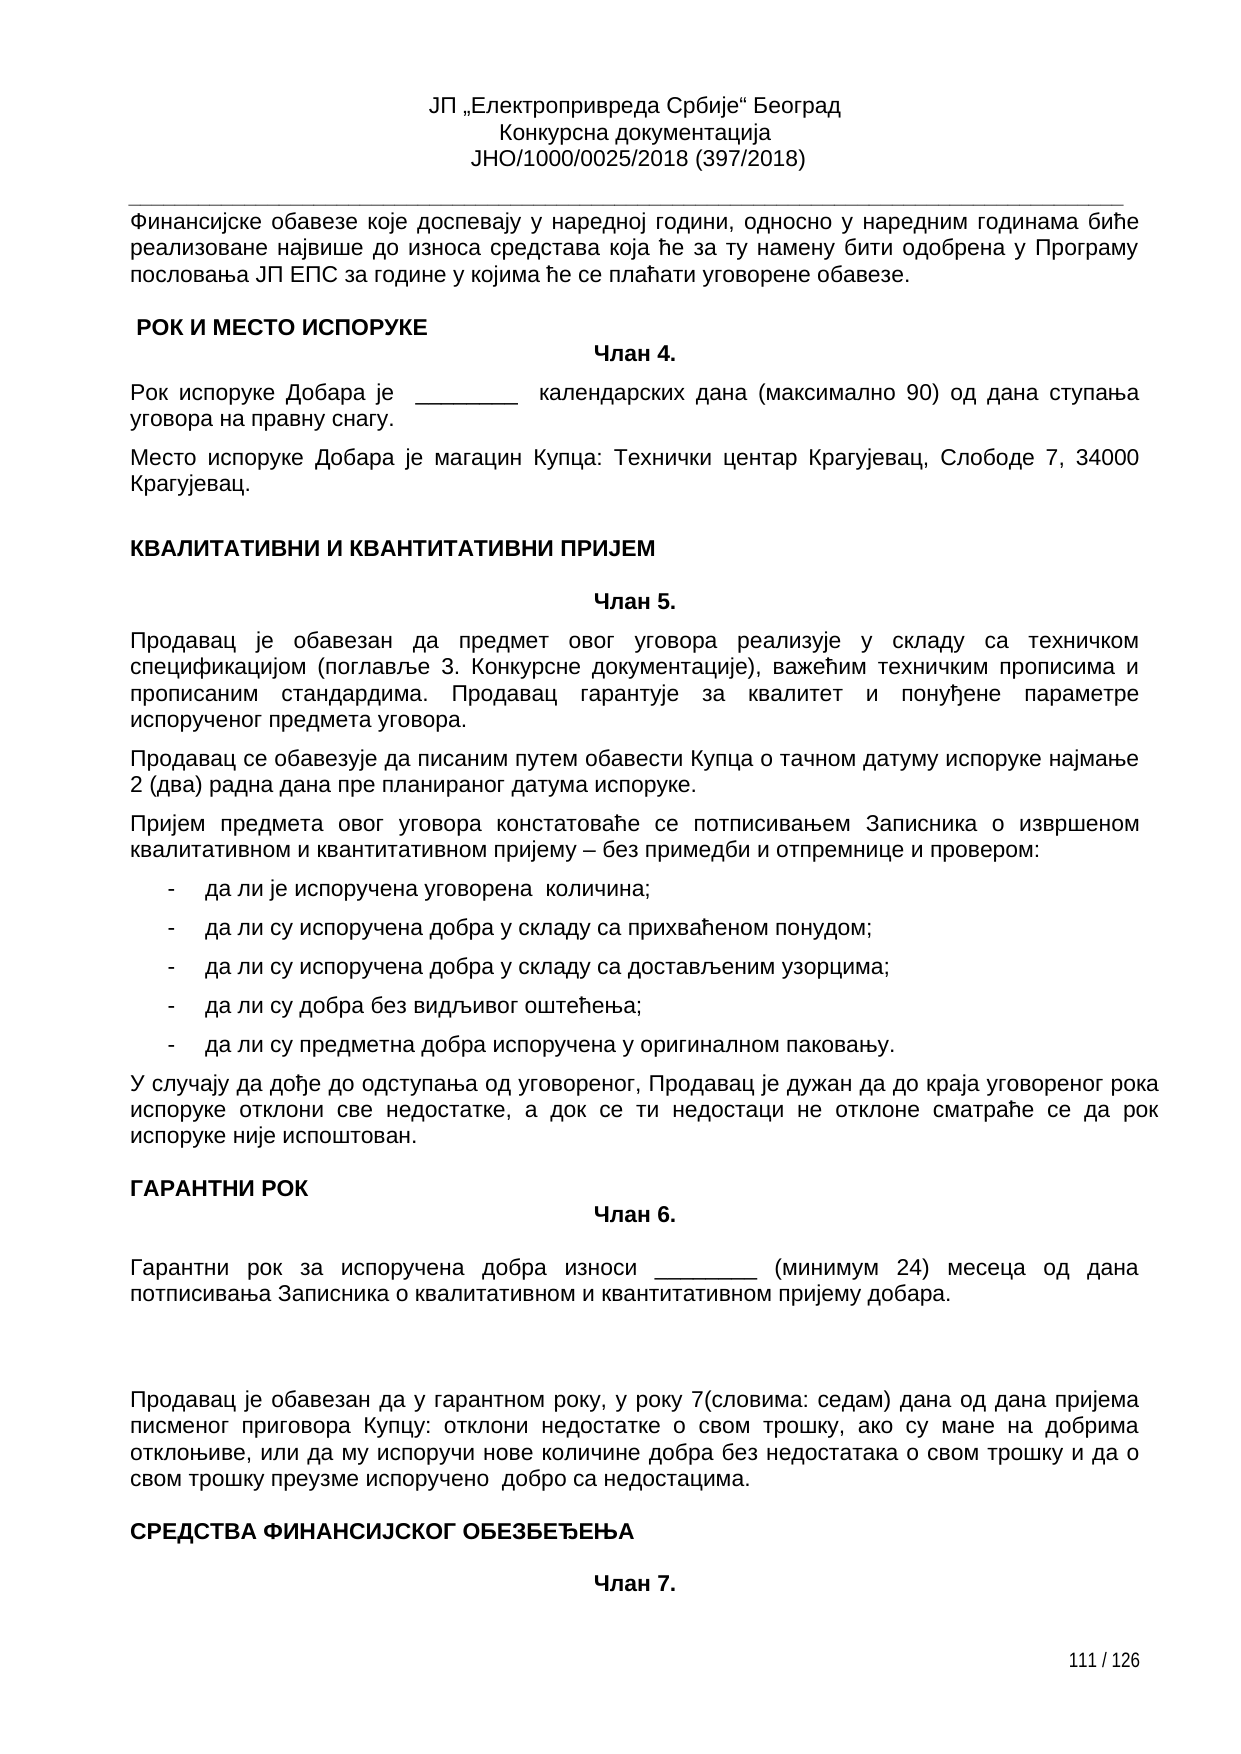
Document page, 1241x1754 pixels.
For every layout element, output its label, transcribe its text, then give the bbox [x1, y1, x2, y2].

text Продавац је обавезан да у гарантном року, у року 7(словима: седам) дана од дана пријема писменог приговора Купцу: отклони недостатке о свом трошку, ако су мане на добрима отклоњиве, или да му испоручи нове количине добра без недостатака о свом трошку и да о свом трошку преузме испоручено добро са недостацима. [130, 1386, 1140, 1491]
list да ли је испоручена уговорена количина; [167, 875, 1140, 902]
list да ли су испоручена добра у складу са прихваћеном понудом; [167, 914, 1140, 941]
text ГАРАНТНИ РОК [130, 1175, 1140, 1201]
text Члан 6. [130, 1201, 1140, 1228]
text Гарантни рок за испоручена добра износи ________ (минимум 24) месеца од дана потписивања Записника о квалитативном и квантитативном пријему добара. [130, 1254, 1140, 1307]
list да ли су добра без видљивог оштећења; [167, 992, 1140, 1018]
list да ли су предметна добра испоручена у оригиналном паковању. [167, 1031, 1140, 1057]
text Пријем предмета овог уговора констатоваће се потписивањем Записника о извршеном квалитативном и квантитативном пријему – без примедби и отпремнице и провером: [130, 810, 1140, 863]
text Члан 5. [130, 588, 1140, 614]
text У случају да дође до одступања од уговореног, Продавац је дужан да до краја уговореног рока испоруке отклони све недостатке, а док се ти недостаци не отклоне сматраће се да рок испоруке није испоштован. [130, 1069, 1159, 1149]
text Продавац се обавезује да писаним путем обавести Купца о тачном датуму испоруке најмање 2 (два) радна дана пре планираног датума испоруке. [130, 745, 1140, 798]
text Финансијске обавезе које доспевају у наредној години, односно у наредним годинама биће реализоване највише до износа средстава која ће за ту намену бити одобрена у Програму пословања ЈП ЕПС за године у којима ће се плаћати уговорене обавезе. [130, 208, 1140, 287]
text РОК И МЕСТО ИСПОРУКЕ [130, 313, 1140, 340]
list да ли су испоручена добра у складу са достављеним узорцима; [167, 953, 1140, 979]
text Рок испоруке Добара је ________ календарских дана (максимално 90) од дана ступања уговора на правну снагу. [130, 379, 1140, 431]
text Члан 4. [130, 340, 1140, 366]
text Продавац је обавезан да предмет овог уговора реализује у складу са техничком спецификацијом (поглавље 3. Конкурсне документације), важећим техничким прописима и прописаним стандардима. Продавац гарантује за квалитет и понуђене параметре испорученог предмета уговора. [130, 627, 1140, 732]
text КВАЛИТАТИВНИ И КВАНТИТАТИВНИ ПРИЈЕМ [130, 535, 1140, 562]
text СРЕДСТВА ФИНАНСИЈСКОГ ОБЕЗБЕЂЕЊА [130, 1518, 1140, 1544]
text Члан 7. [130, 1570, 1140, 1597]
text Место испоруке Добара је магацин Купца: Технички центар Крагујевац, Слободе 7, 34000 Крагујевац. [130, 444, 1140, 497]
